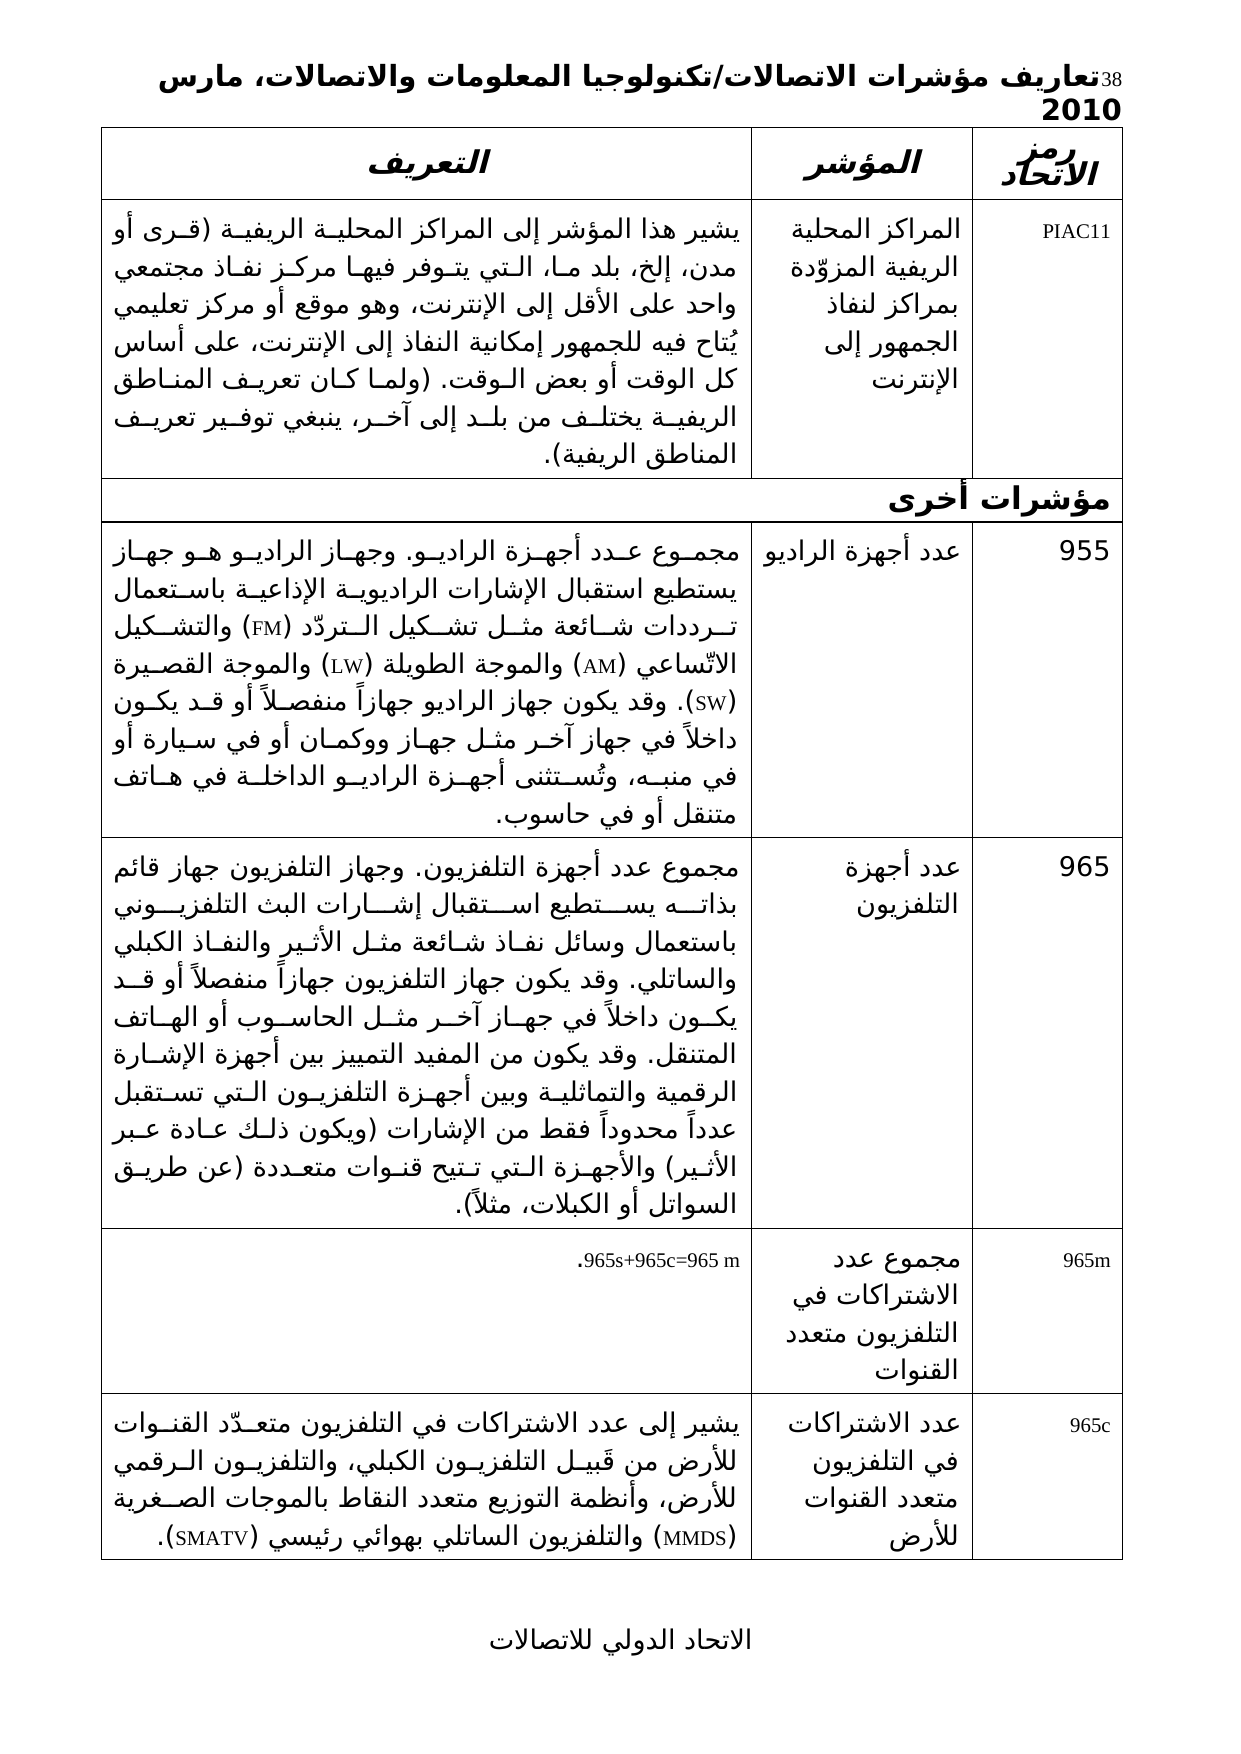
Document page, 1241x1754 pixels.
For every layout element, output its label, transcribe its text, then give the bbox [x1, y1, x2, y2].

table_cell يشير هذا المؤشر إلى المراكز المحلية الريفية (قرى أو مدن، إلخ، بلد ما، التي يتوفر فيها مركز نفاذ مجتمعي واحد على الأقل إلى الإنترنت، وهو موقع أو مركز تعليمي يُتاح فيه للجمهور إمكانية النفاذ إلى الإنترنت، على أساس كل الوقت أو بعض الوقت. (ولما كان تعريف المناطق الريفية يختلف من بلد إلى آخر، ينبغي توفير تعريف المناطق الريفية). [102, 200, 751, 477]
table_cell عدد الاشتراكات في التلفزيون متعدد القنوات للأرض [752, 1394, 972, 1559]
table_cell المراكز المحلية الريفية المزوّدة بمراكز لنفاذ الجمهور إلى الإنترنت [752, 200, 972, 477]
table_header التعريف [102, 128, 751, 199]
table_cell عدد أجهزة الراديو [752, 523, 972, 837]
table_cell 965s+965c=965 m. [102, 1229, 751, 1393]
table_cell مجموع عدد أجهزة التلفزيون. وجهاز التلفزيون جهاز قائم بذاته يستطيع استقبال إشارات البث التلفزيوني باستعمال وسائل نفاذ شائعة مثل الأثير والنفاذ الكبلي والساتلي. وقد يكون جهاز التلفزيون جهازاً منفصلاً أو قد يكون داخلاً في جهاز آخر مثل الحاسوب أو الهاتف المتنقل. وقد يكون من المفيد التمييز بين أجهزة الإشارة الرقمية والتماثلية وبين أجهزة التلفزيون التي تستقبل عدداً محدوداً فقط من الإشارات (ويكون ذلك عادة عبر الأثير) والأجهزة التي تتيح قنوات متعددة (عن طريق السواتل أو الكبلات، مثلاً). [102, 838, 751, 1228]
table_cell 955 [973, 523, 1122, 837]
table_cell مجموع عدد أجهزة الراديو. وجهاز الراديو هو جهاز يستطيع استقبال الإشارات الراديوية الإذاعية باستعمال ترددات شائعة مثل تشكيل التردّد (FM) والتشكيل الاتّساعي (AM) والموجة الطويلة (LW) والموجة القصيرة (SW). وقد يكون جهاز الراديو جهازاً منفصلاً أو قد يكون داخلاً في جهاز آخر مثل جهاز ووكمان أو في سيارة أو في منبه، وتُستثنى أجهزة الراديو الداخلة في هاتف متنقل أو في حاسوب. [102, 523, 751, 837]
table_cell مؤشرات أخرى [102, 479, 1122, 521]
table_cell 965 [973, 838, 1122, 1228]
table_header المؤشر [752, 128, 972, 199]
table_cell يشير إلى عدد الاشتراكات في التلفزيون متعدّد القنوات للأرض من قَبيل التلفزيون الكبلي، والتلفزيون الرقمي للأرض، وأنظمة التوزيع متعدد النقاط بالموجات الصغرية (MMDS) والتلفزيون الساتلي بهوائي رئيسي (SMATV). [102, 1394, 751, 1559]
table_header رمز الاتحاد [973, 128, 1122, 199]
table_cell مجموع عدد الاشتراكات في التلفزيون متعدد القنوات [752, 1229, 972, 1393]
table_cell PIAC11 [973, 200, 1122, 477]
table_cell 965c [973, 1394, 1122, 1559]
table_cell 965m [973, 1229, 1122, 1393]
table_cell عدد أجهزة التلفزيون [752, 838, 972, 1228]
